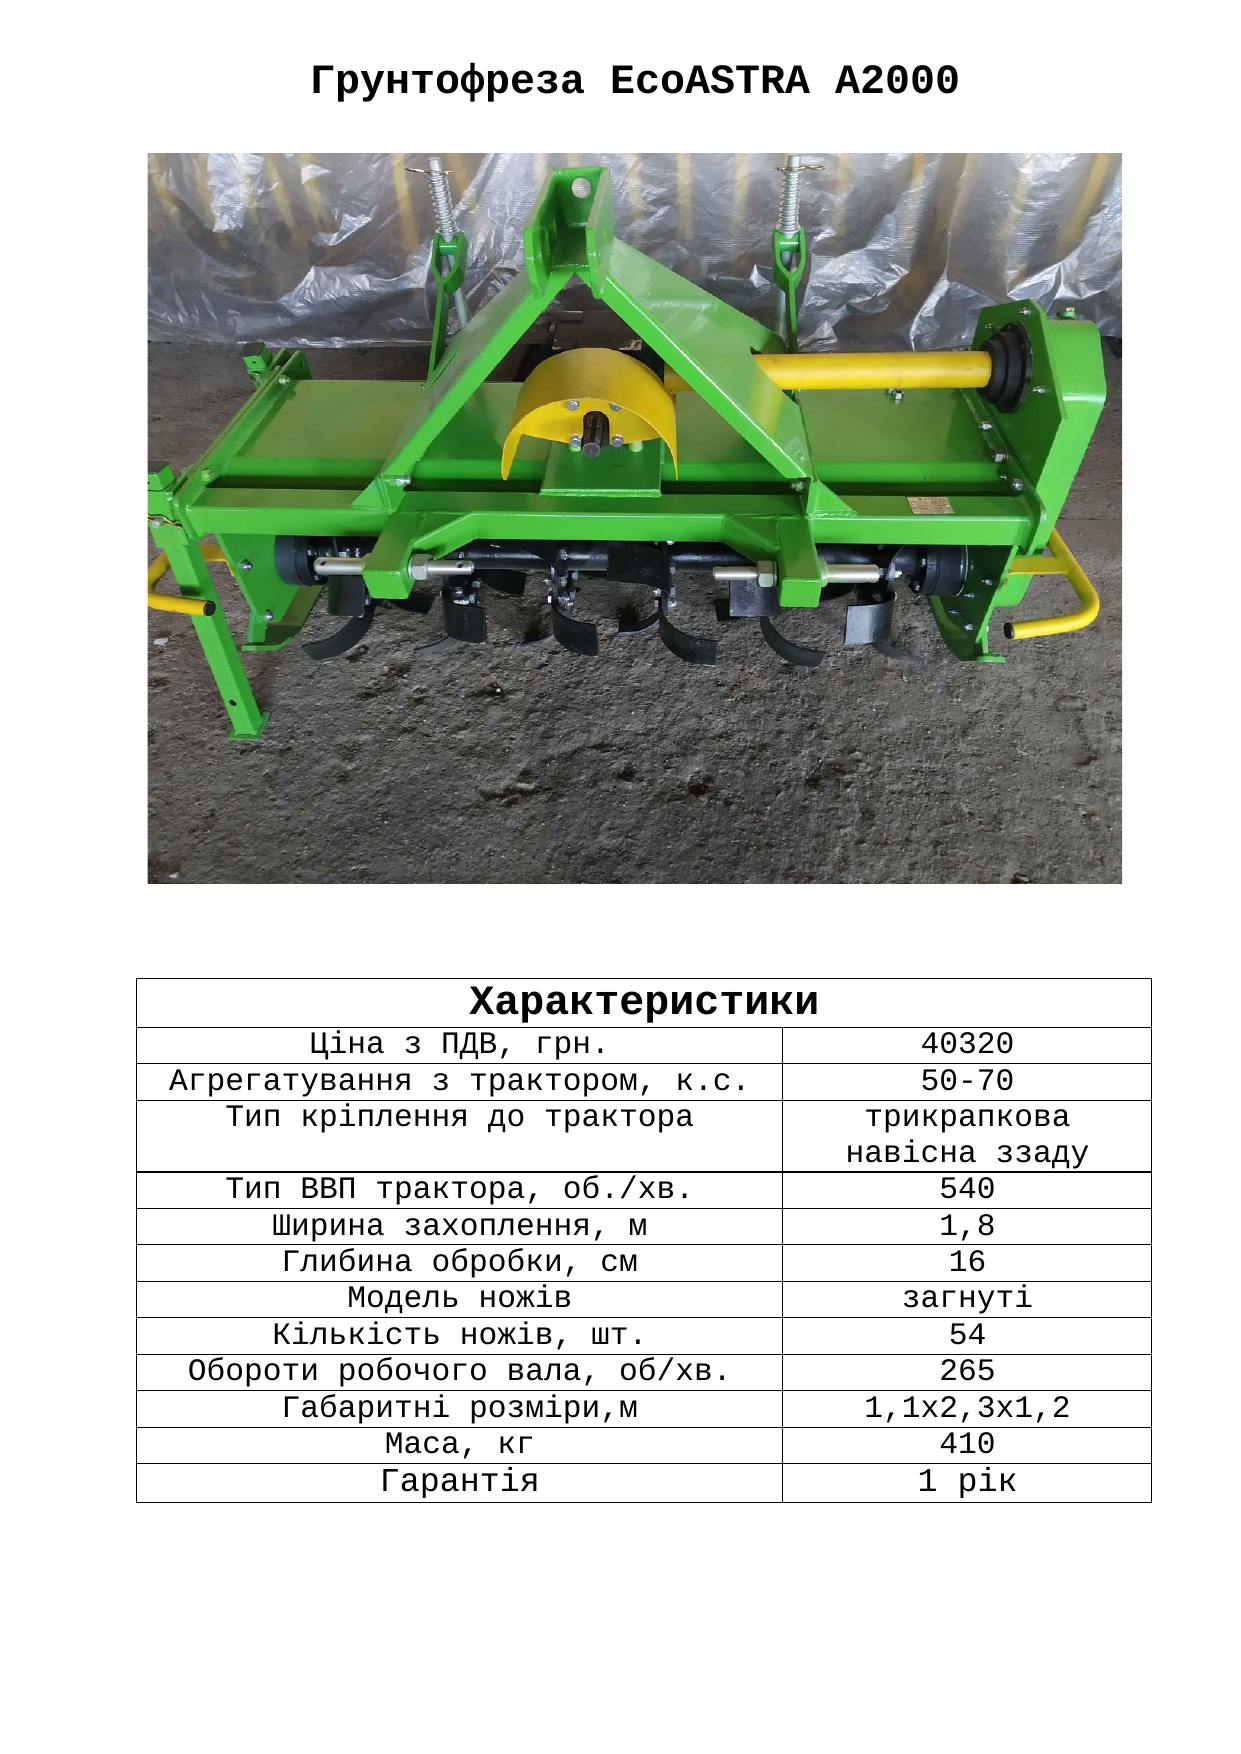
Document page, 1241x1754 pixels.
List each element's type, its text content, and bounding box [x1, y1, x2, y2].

table_cell 50-70 [783, 1064, 1151, 1099]
table_cell Агрегатування з трактором, к.с. [137, 1064, 782, 1099]
table_cell Ціна з ПДВ, грн. [137, 1028, 782, 1063]
table_cell 410 [783, 1428, 1151, 1463]
table_cell 40320 [783, 1028, 1151, 1063]
table_cell Тип ВВП трактора, об./хв. [137, 1173, 782, 1208]
table_cell Модель ножів [137, 1282, 782, 1317]
table_cell Маса, кг [137, 1428, 782, 1463]
table_cell Глибина обробки, см [137, 1245, 782, 1281]
text Грунтофреза EcoASTRA A2000 [148, 59, 1122, 106]
table_cell 265 [783, 1355, 1151, 1390]
table_cell Обороти робочого вала, об/хв. [137, 1355, 782, 1390]
table_cell Габаритні розміри,м [137, 1391, 782, 1427]
table_cell 540 [783, 1173, 1151, 1208]
table_cell 16 [783, 1245, 1151, 1281]
table_header Характеристики [137, 979, 1151, 1027]
table_cell загнуті [783, 1282, 1151, 1317]
table_cell 1 рік [783, 1464, 1151, 1502]
table_cell Ширина захоплення, м [137, 1209, 782, 1244]
table_cell Гарантія [137, 1464, 782, 1502]
table_cell Кількість ножів, шт. [137, 1318, 782, 1354]
table_cell 54 [783, 1318, 1151, 1354]
table_cell 1,8 [783, 1209, 1151, 1244]
table_cell 1,1х2,3х1,2 [783, 1391, 1151, 1427]
table_cell Тип кріплення до трактора [137, 1101, 782, 1171]
table_cell трикрапкова навісна ззаду [783, 1101, 1151, 1171]
picture [147, 153, 1123, 884]
